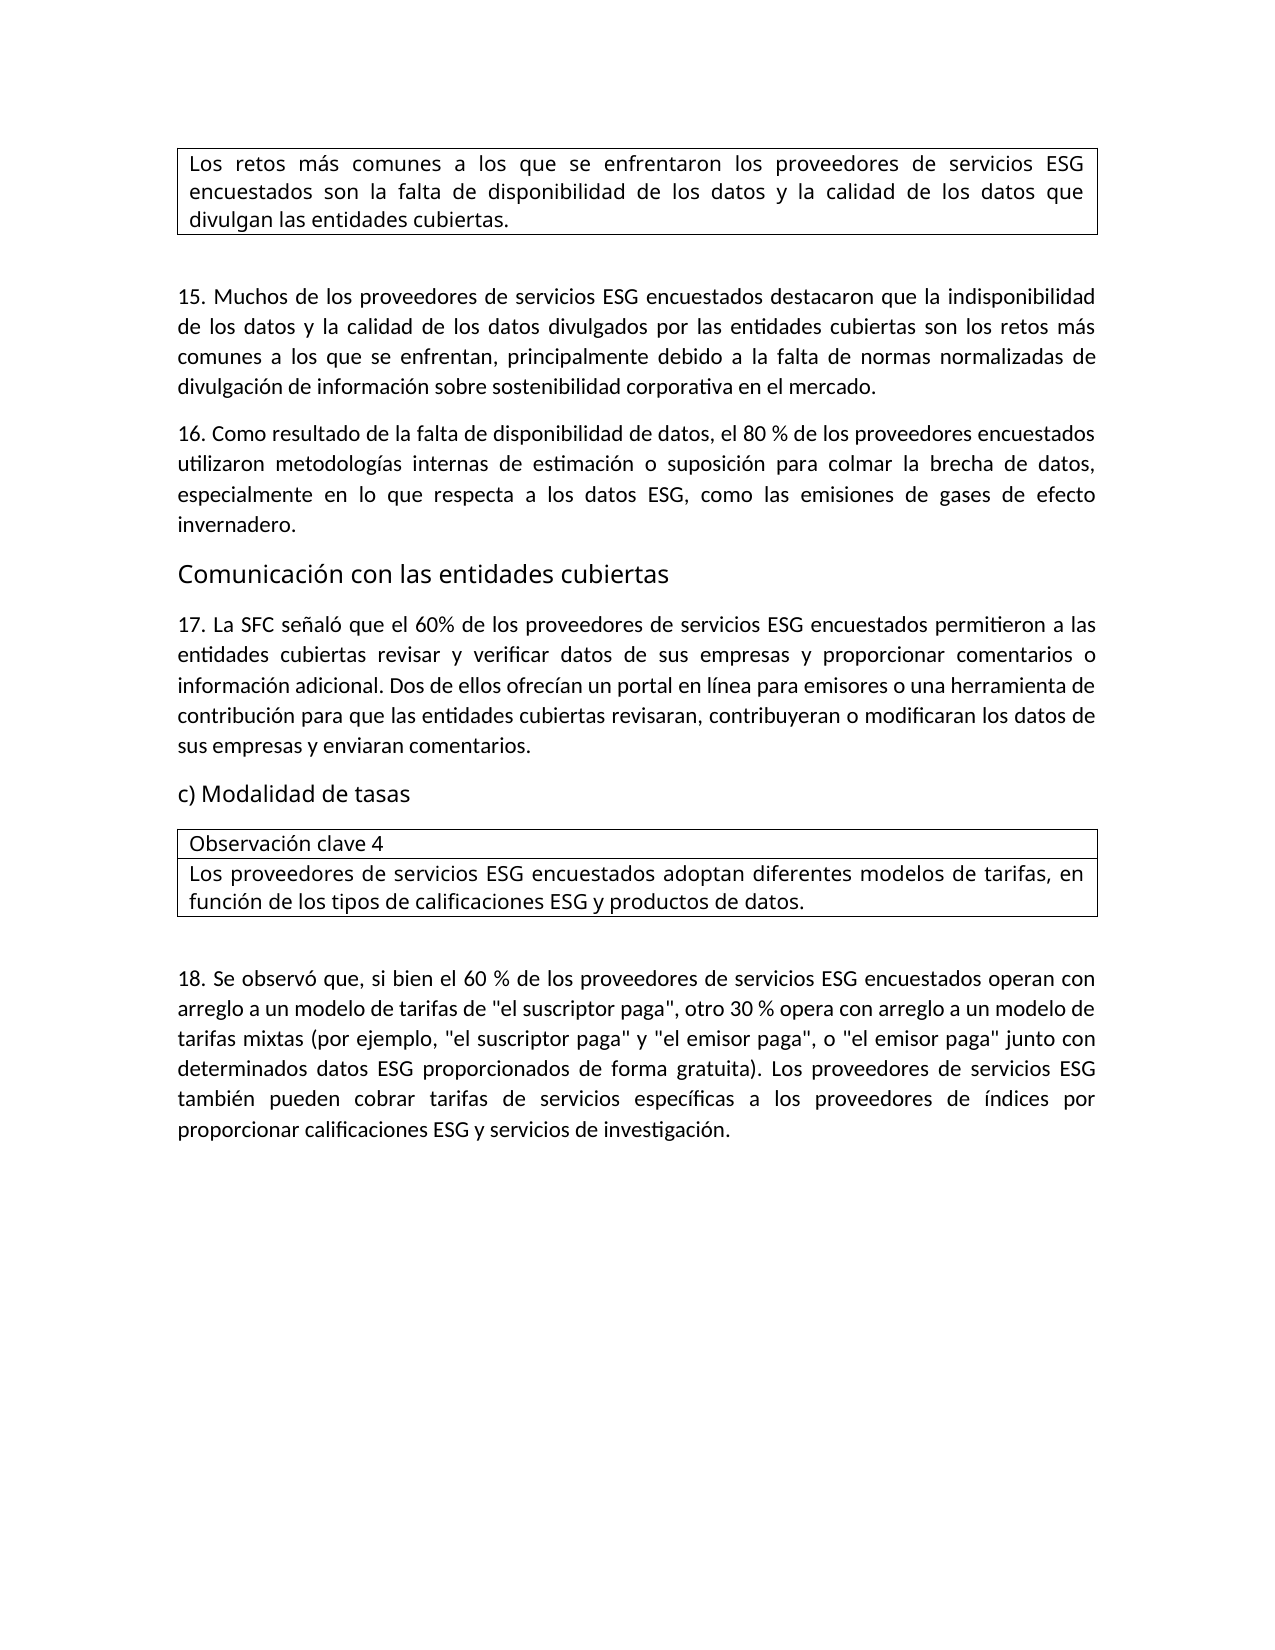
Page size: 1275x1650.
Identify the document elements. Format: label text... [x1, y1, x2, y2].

text Comunicación con las entidades cubiertas [177, 557, 1098, 591]
text 16. Como resultado de la falta de disponibilidad de datos, el 80 % de los proveedores encuestados utilizaron metodologías internas de estimación o suposición para colmar la brecha de datos, especialmente en lo que respecta a los datos ESG, como las emisiones de gases de efecto invernadero. [177, 419, 1098, 538]
table_cell Los retos más comunes a los que se enfrentaron los proveedores de servicios ESG encuestados son la falta de disponibilidad de los datos y la calidad de los datos que divulgan las entidades cubiertas. [178, 149, 1097, 234]
text 15. Muchos de los proveedores de servicios ESG encuestados destacaron que la indisponibilidad de los datos y la calidad de los datos divulgados por las entidades cubiertas son los retos más comunes a los que se enfrentan, principalmente debido a la falta de normas normalizadas de divulgación de información sobre sostenibilidad corporativa en el mercado. [177, 282, 1098, 401]
table_cell Los proveedores de servicios ESG encuestados adoptan diferentes modelos de tarifas, en función de los tipos de calificaciones ESG y productos de datos. [178, 859, 1097, 916]
text 17. La SFC señaló que el 60% de los proveedores de servicios ESG encuestados permitieron a las entidades cubiertas revisar y verificar datos de sus empresas y proporcionar comentarios o información adicional. Dos de ellos ofrecían un portal en línea para emisores o una herramienta de contribución para que las entidades cubiertas revisaran, contribuyeran o modificaran los datos de sus empresas y enviaran comentarios. [177, 610, 1098, 759]
text c) Modalidad de tasas [177, 778, 1098, 809]
table_header Observación clave 4 [178, 830, 1097, 858]
text 18. Se observó que, si bien el 60 % de los proveedores de servicios ESG encuestados operan con arreglo a un modelo de tarifas de "el suscriptor paga", otro 30 % opera con arreglo a un modelo de tarifas mixtas (por ejemplo, "el suscriptor paga" y "el emisor paga", o "el emisor paga" junto con determinados datos ESG proporcionados de forma gratuita). Los proveedores de servicios ESG también pueden cobrar tarifas de servicios específicas a los proveedores de índices por proporcionar calificaciones ESG y servicios de investigación. [177, 964, 1098, 1143]
